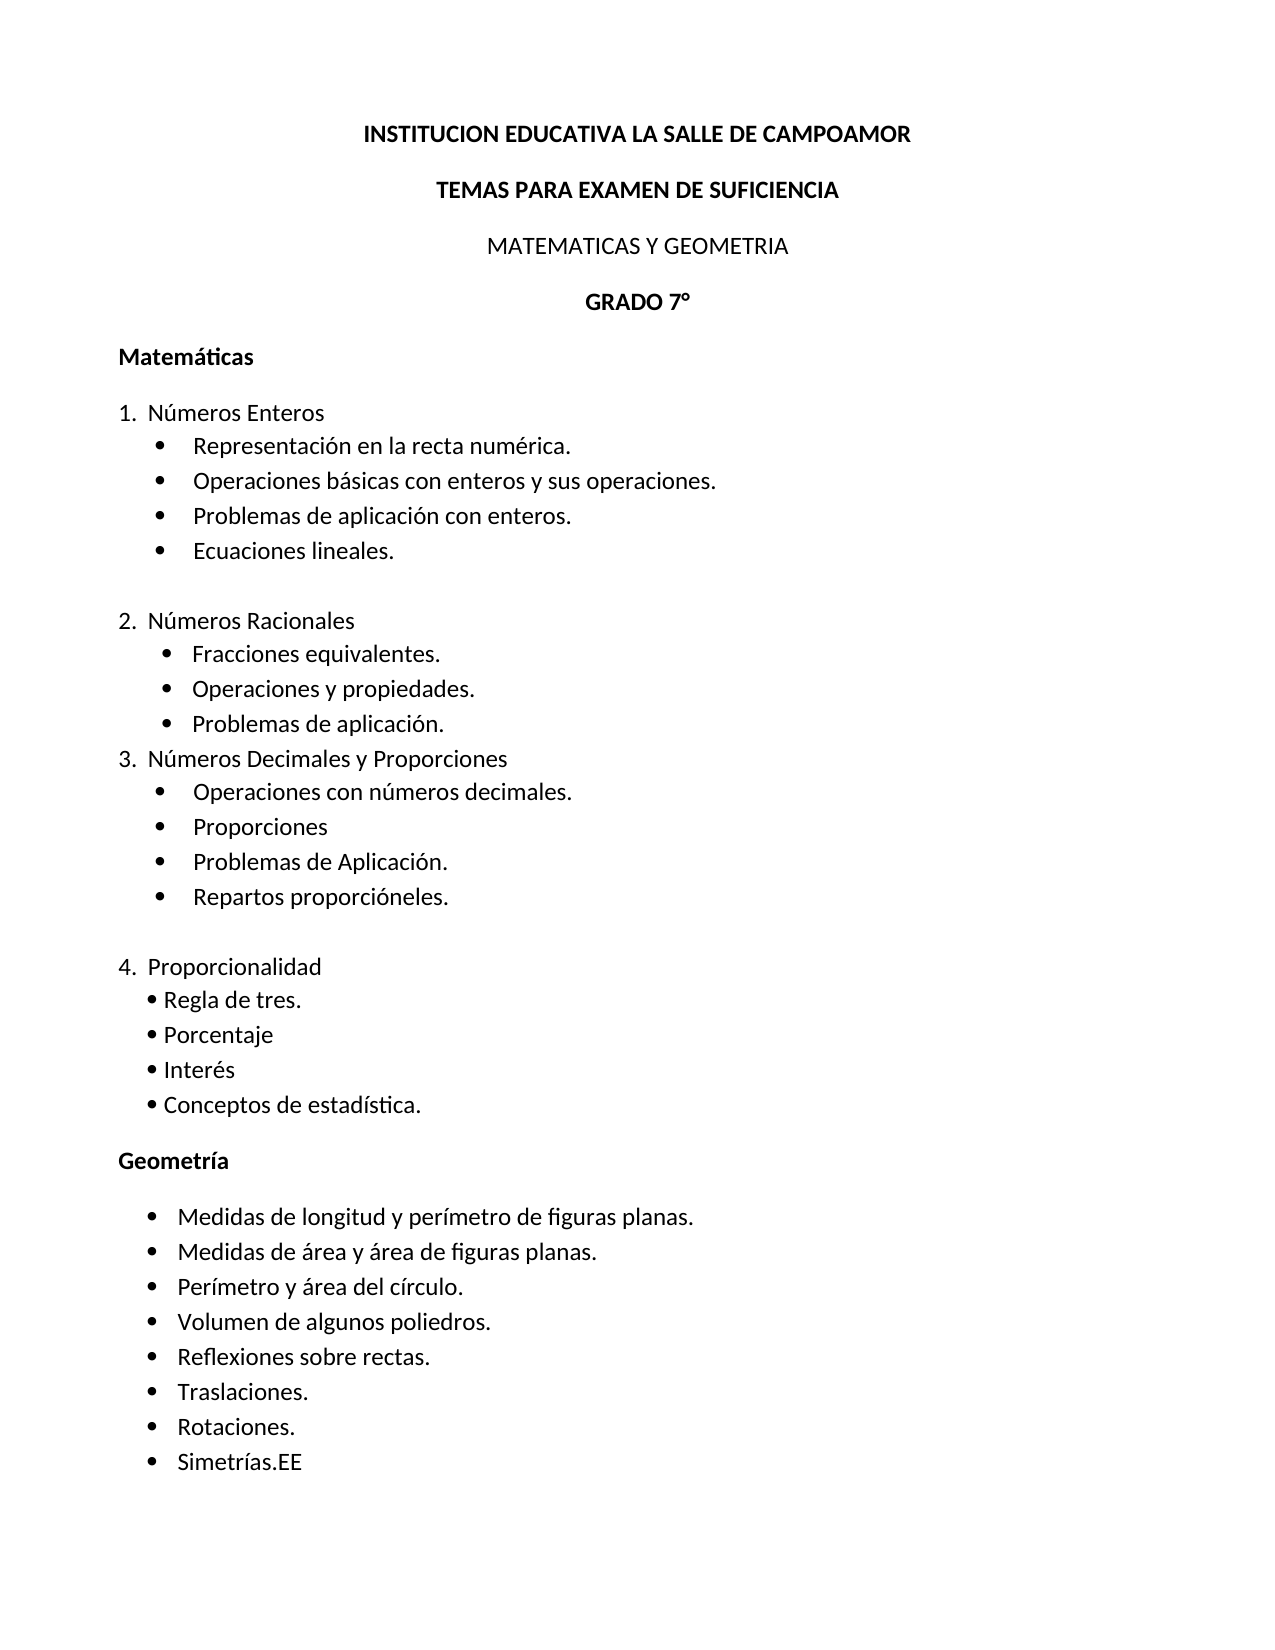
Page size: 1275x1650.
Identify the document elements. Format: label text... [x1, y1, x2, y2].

list Medidas de longitud y perímetro de figuras planas. [148, 1201, 1157, 1231]
list Conceptos de estadística. [148, 1089, 1157, 1119]
list Volumen de algunos poliedros. [148, 1306, 1157, 1336]
text INSTITUCION EDUCATIVA LA SALLE DE CAMPOAMOR [118, 118, 1157, 149]
list Rotaciones. [148, 1411, 1157, 1441]
text Geometría [118, 1145, 1157, 1175]
list Problemas de aplicación. [162, 708, 1157, 739]
list Proporciones [156, 811, 1157, 842]
list Traslaciones. [148, 1376, 1157, 1406]
list Repartos proporcióneles. [156, 881, 1157, 912]
list Fracciones equivalentes. [162, 638, 1157, 669]
text TEMAS PARA EXAMEN DE SUFICIENCIA [118, 174, 1157, 204]
list Representación en la recta numérica. [156, 430, 1157, 461]
list Porcentaje [148, 1019, 1157, 1049]
list Problemas de aplicación con enteros. [156, 500, 1157, 531]
list Regla de tres. [148, 984, 1157, 1014]
list Números Enteros [118, 397, 1157, 428]
text GRADO 7° [118, 286, 1157, 316]
list Reflexiones sobre rectas. [148, 1341, 1157, 1371]
list Problemas de Aplicación. [156, 846, 1157, 877]
list Perímetro y área del círculo. [148, 1271, 1157, 1301]
list Interés [148, 1054, 1157, 1084]
list Operaciones con números decimales. [156, 776, 1157, 807]
list Números Racionales [118, 605, 1157, 636]
list Simetrías.EE [148, 1446, 1157, 1476]
list Operaciones básicas con enteros y sus operaciones. [156, 465, 1157, 496]
list Ecuaciones lineales. [156, 535, 1157, 566]
list Medidas de área y área de figuras planas. [148, 1236, 1157, 1266]
list Operaciones y propiedades. [162, 673, 1157, 704]
list Proporcionalidad [118, 951, 1157, 982]
text Matemáticas [118, 341, 1157, 372]
list Números Decimales y Proporciones [118, 743, 1157, 774]
text MATEMATICAS Y GEOMETRIA [118, 230, 1157, 260]
